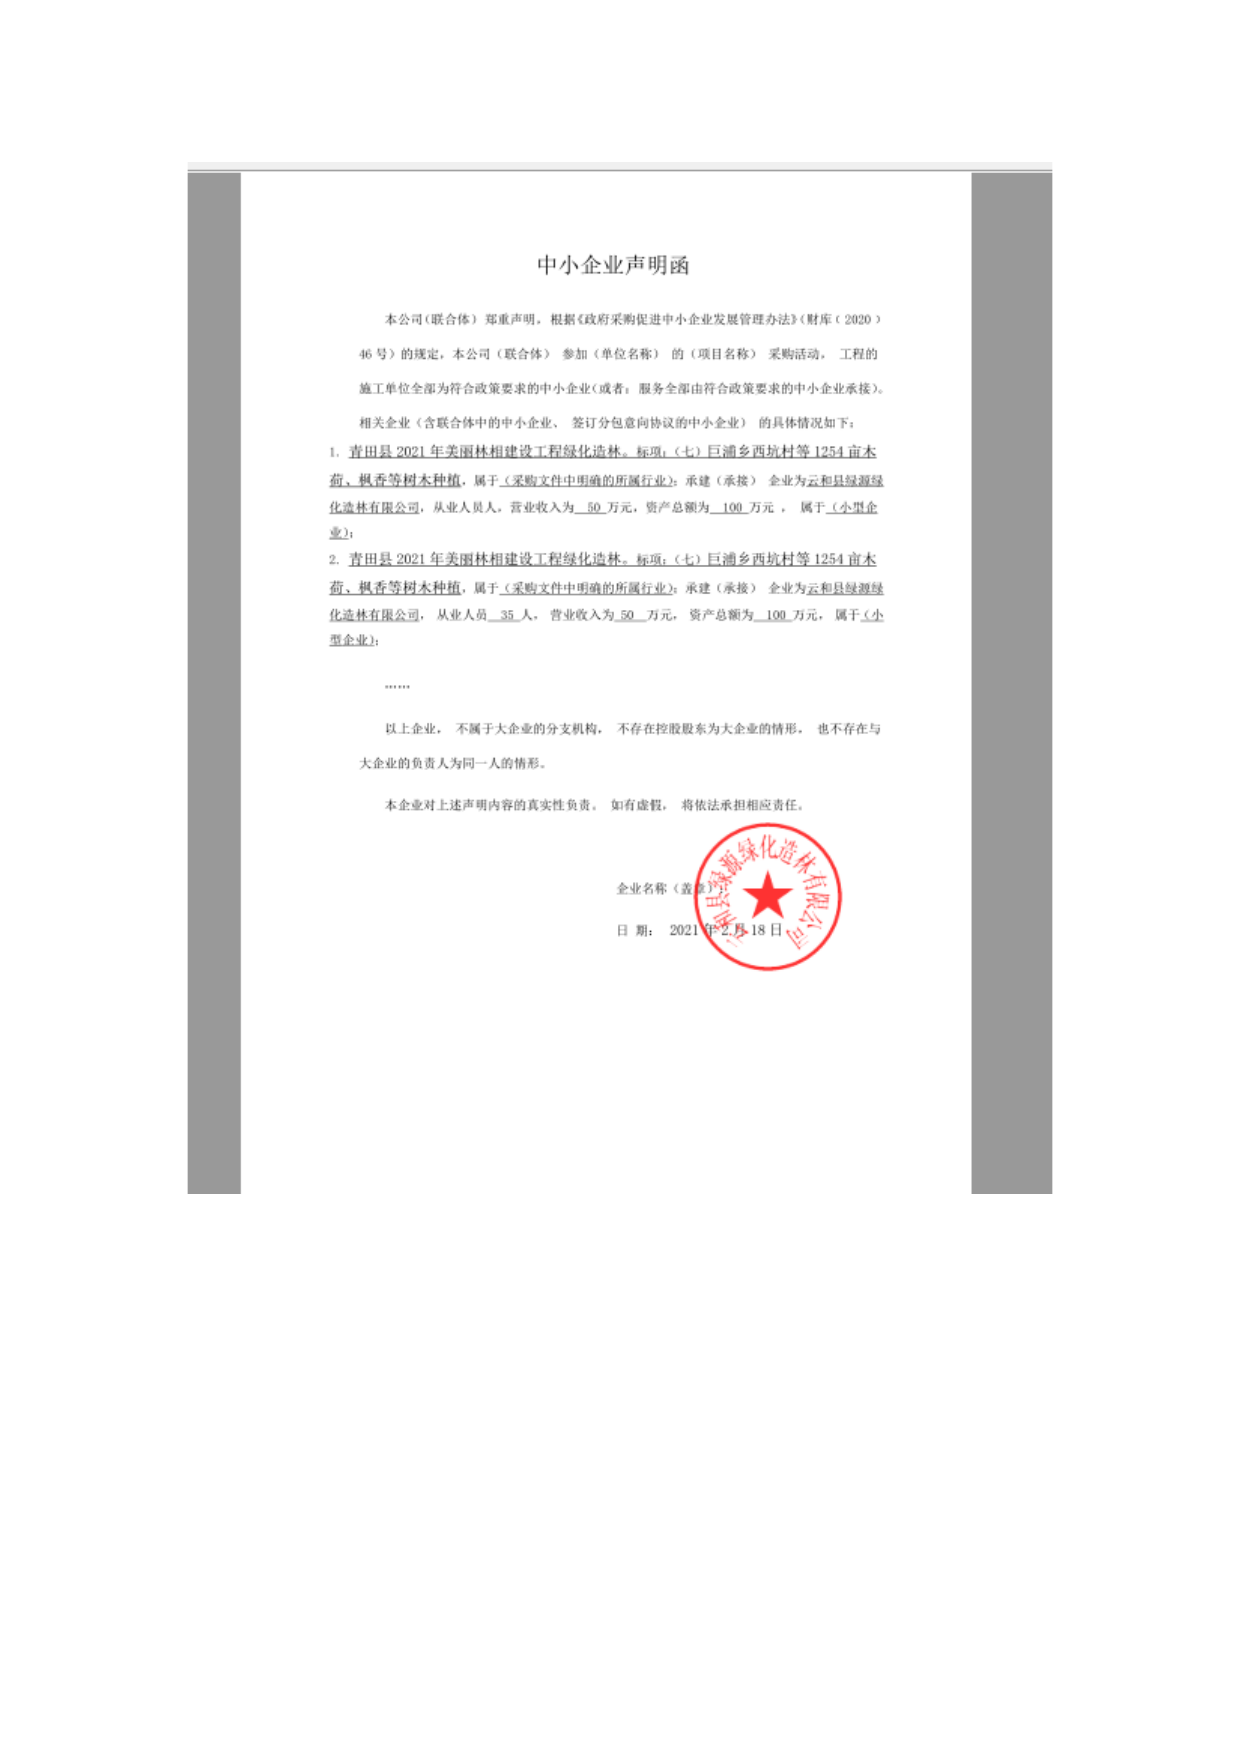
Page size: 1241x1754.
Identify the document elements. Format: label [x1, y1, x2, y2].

picture [187, 162, 1053, 1194]
